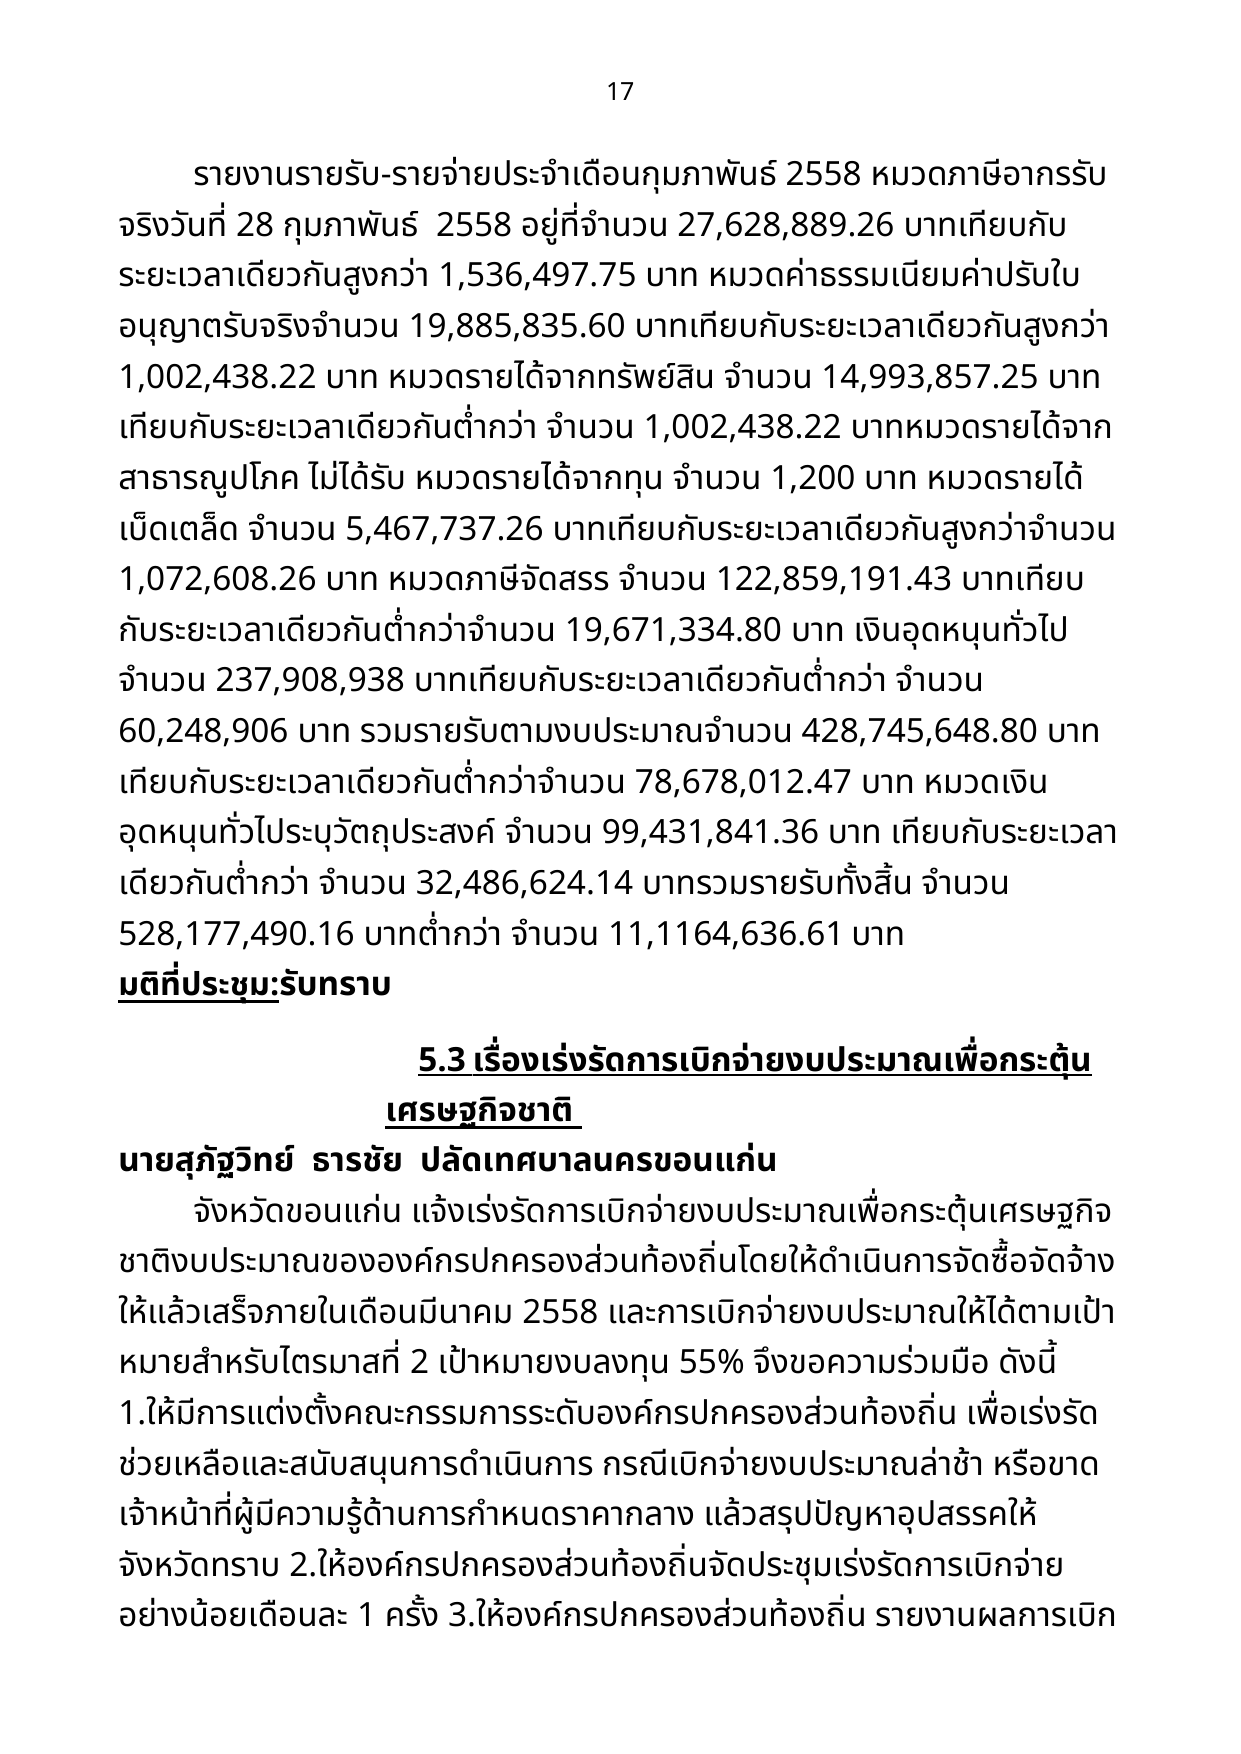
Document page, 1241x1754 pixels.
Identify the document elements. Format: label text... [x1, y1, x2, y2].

text มติที่ประชุม:รับทราบ [118, 960, 1122, 1010]
text นายสุภัฐวิทย์ ธารชัย ปลัดเทศบาลนครขอนแก่น [118, 1136, 1122, 1187]
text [118, 1187, 1122, 1642]
text 5.3เรื่องเร่งรัดการเบิกจ่ายงบประมาณเพื่อกระตุ้นเศรษฐกิจชาติ [385, 1035, 1122, 1136]
text รายงานรายรับ-รายจ่ายประจำเดือนกุมภาพันธ์ 2558 หมวดภาษีอากรรับจริงวันที่ 28 กุมภาพันธ์ 2558 อยู่ที่จำนวน 27,628,889.26 บาทเทียบกับระยะเวลาเดียวกันสูงกว่า 1,536,497.75 บาท หมวดค่าธรรมเนียมค่าปรับใบอนุญาตรับจริงจำนวน 19,885,835.60 บาทเทียบกับระยะเวลาเดียวกันสูงกว่า 1,002,438.22 บาท หมวดรายได้จากทรัพย์สิน จำนวน 14,993,857.25 บาท เทียบกับระยะเวลาเดียวกันต่ำกว่า จำนวน 1,002,438.22 บาทหมวดรายได้จากสาธารณูปโภค ไม่ได้รับ หมวดรายได้จากทุน จำนวน 1,200 บาท หมวดรายได้เบ็ดเตล็ด จำนวน 5,467,737.26 บาทเทียบกับระยะเวลาเดียวกันสูงกว่าจำนวน 1,072,608.26 บาท หมวดภาษีจัดสรร จำนวน 122,859,191.43 บาทเทียบกับระยะเวลาเดียวกันต่ำกว่าจำนวน 19,671,334.80 บาท เงินอุดหนุนทั่วไปจำนวน 237,908,938 บาทเทียบกับระยะเวลาเดียวกันต่ำกว่า จำนวน 60,248,906 บาท รวมรายรับตามงบประมาณจำนวน 428,745,648.80 บาท เทียบกับระยะเวลาเดียวกันต่ำกว่าจำนวน 78,678,012.47 บาท หมวดเงินอุดหนุนทั่วไประบุวัตถุประสงค์ จำนวน 99,431,841.36 บาท เทียบกับระยะเวลาเดียวกันต่ำกว่า จำนวน 32,486,624.14 บาทรวมรายรับทั้งสิ้น จำนวน 528,177,490.16 บาทต่ำกว่า จำนวน 11,1164,636.61บาท [118, 150, 1122, 960]
